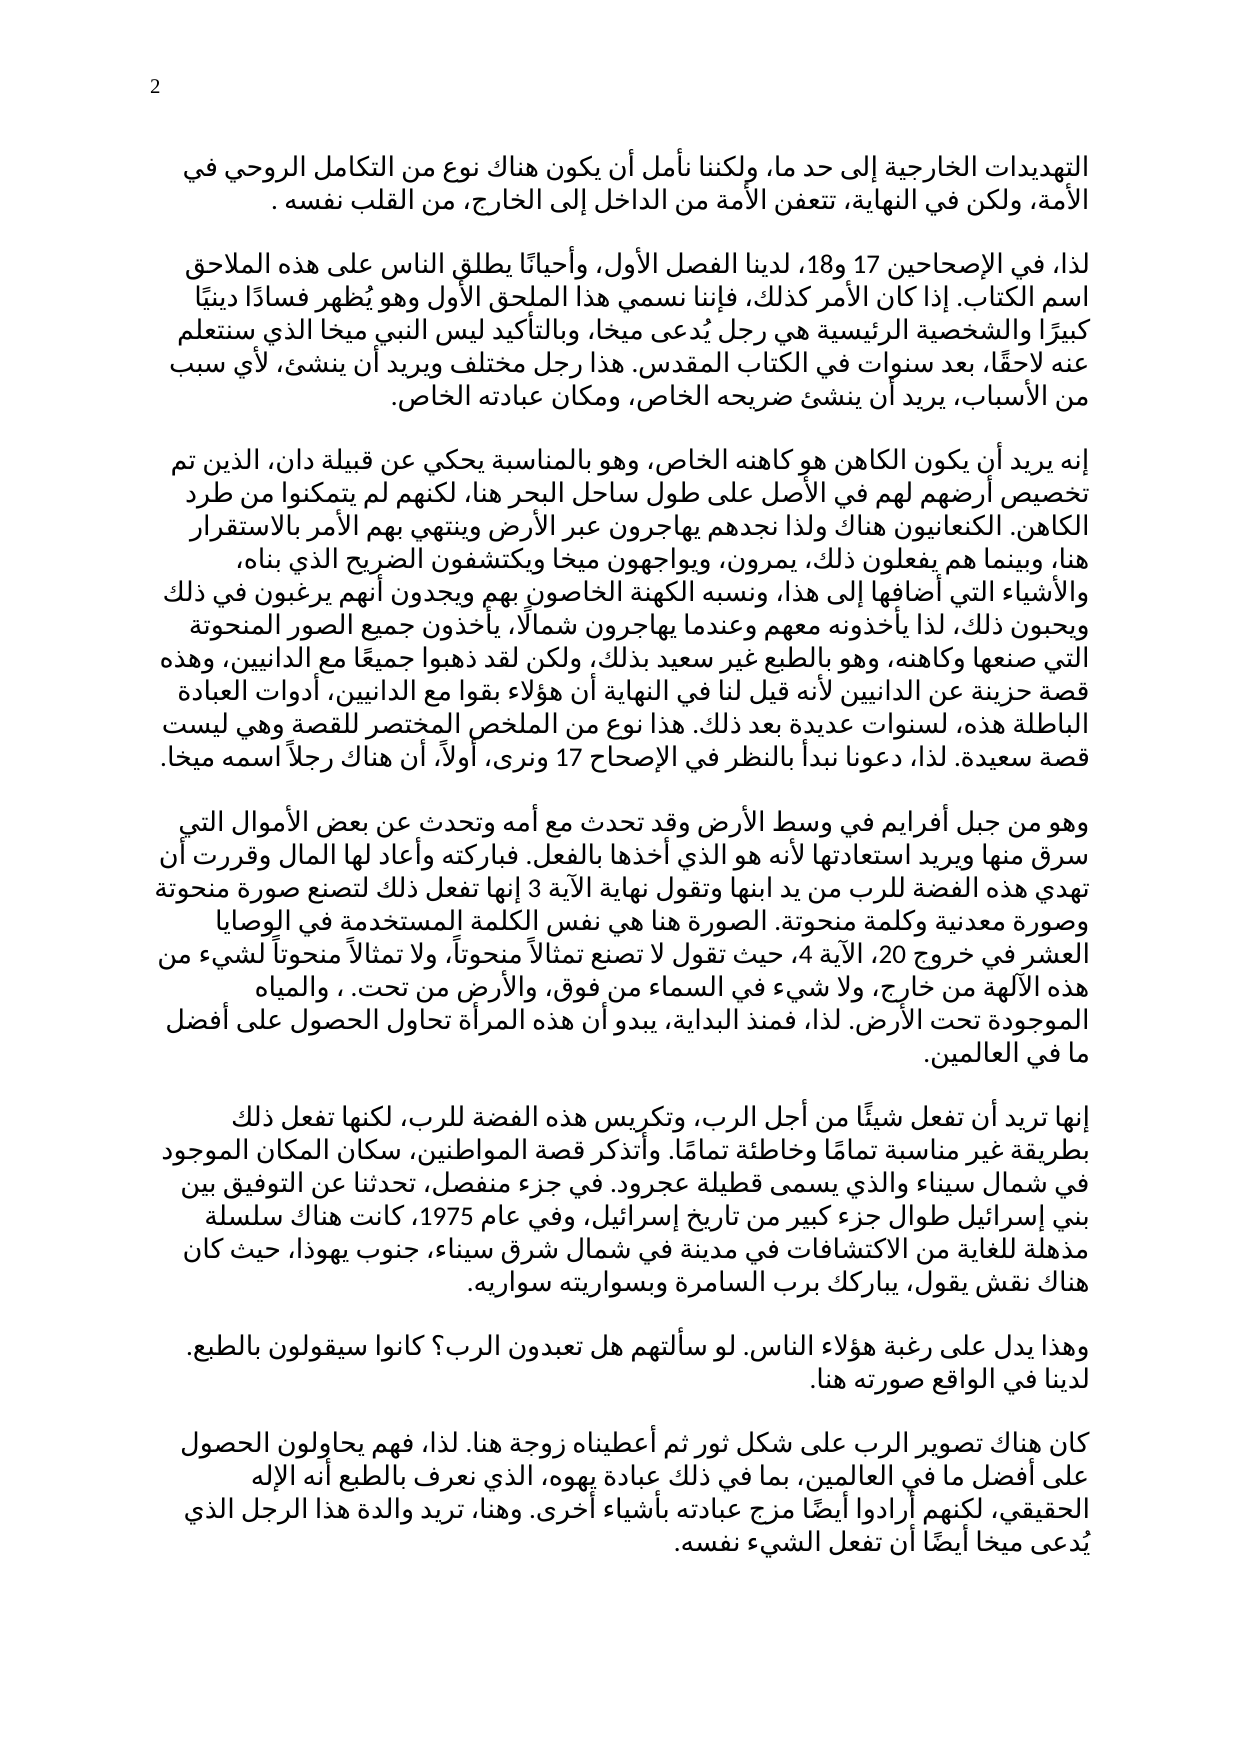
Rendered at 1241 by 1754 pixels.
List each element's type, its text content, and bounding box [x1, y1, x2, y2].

text كان هناك تصوير الرب على شكل ثور ثم أعطيناه زوجة هنا. لذا، فهم يحاولون الحصول على أفضل ما في العالمين، بما في ذلك عبادة يهوه، الذي نعرف بالطبع أنه الإله الحقيقي، لكنهم أرادوا أيضًا مزج عبادته بأشياء أخرى. وهنا، تريد والدة هذا الرجل الذي يُدعى ميخا أيضًا أن تفعل الشيء نفسه. [150, 1427, 1090, 1559]
text وهذا يدل على رغبة هؤلاء الناس. لو سألتهم هل تعبدون الرب؟ كانوا سيقولون بالطبع. لدينا في الواقع صورته هنا. [150, 1329, 1090, 1395]
text إنه يريد أن يكون الكاهن هو كاهنه الخاص، وهو بالمناسبة يحكي عن قبيلة دان، الذين تم تخصيص أرضهم لهم في الأصل على طول ساحل البحر هنا، لكنهم لم يتمكنوا من طرد الكاهن. الكنعانيون هناك ولذا نجدهم يهاجرون عبر الأرض وينتهي بهم الأمر بالاستقرار هنا، وبينما هم يفعلون ذلك، يمرون، ويواجهون ميخا ويكتشفون الضريح الذي بناه، والأشياء التي أضافها إلى هذا، ونسبه الكهنة الخاصون بهم ويجدون أنهم يرغبون في ذلك ويحبون ذلك، لذا يأخذونه معهم وعندما يهاجرون شمالًا، يأخذون جميع الصور المنحوتة التي صنعها وكاهنه، وهو بالطبع غير سعيد بذلك، ولكن لقد ذهبوا جميعًا مع الدانيين، وهذه قصة حزينة عن الدانيين لأنه قيل لنا في النهاية أن هؤلاء بقوا مع الدانيين، أدوات العبادة الباطلة هذه، لسنوات عديدة بعد ذلك. هذا نوع من الملخص المختصر للقصة وهي ليست قصة سعيدة. لذا، دعونا نبدأ بالنظر في الإصحاح 17 ونرى، أولاً، أن هناك رجلاً اسمه ميخا. [150, 443, 1090, 774]
text وهو من جبل أفرايم في وسط الأرض وقد تحدث مع أمه وتحدث عن بعض الأموال التي سرق منها ويريد استعادتها لأنه هو الذي أخذها بالفعل. فباركته وأعاد لها المال وقررت أن تهدي هذه الفضة للرب من يد ابنها وتقول نهاية الآية 3 إنها تفعل ذلك لتصنع صورة منحوتة وصورة معدنية وكلمة منحوتة. الصورة هنا هي نفس الكلمة المستخدمة في الوصايا العشر في خروج 20، الآية 4، حيث تقول لا تصنع تمثالاً منحوتاً، ولا تمثالاً منحوتاً لشيء من هذه الآلهة من خارج، ولا شيء في السماء من فوق، والأرض من تحت. ، والمياه الموجودة تحت الأرض. لذا، فمنذ البداية، يبدو أن هذه المرأة تحاول الحصول على أفضل ما في العالمين. [150, 805, 1090, 1069]
text إنها تريد أن تفعل شيئًا من أجل الرب، وتكريس هذه الفضة للرب، لكنها تفعل ذلك بطريقة غير مناسبة تمامًا وخاطئة تمامًا. وأتذكر قصة المواطنين، سكان المكان الموجود في شمال سيناء والذي يسمى قطيلة عجرود. في جزء منفصل، تحدثنا عن التوفيق بين بني إسرائيل طوال جزء كبير من تاريخ إسرائيل، وفي عام 1975، كانت هناك سلسلة مذهلة للغاية من الاكتشافات في مدينة في شمال شرق سيناء، جنوب يهوذا، حيث كان هناك نقش يقول، يباركك برب السامرة وبسواريته سواريه. [150, 1100, 1090, 1298]
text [150, 150, 1090, 216]
text لذا، في الإصحاحين 17 و18، لدينا الفصل الأول، وأحيانًا يطلق الناس على هذه الملاحق اسم الكتاب. إذا كان الأمر كذلك، فإننا نسمي هذا الملحق الأول وهو يُظهر فسادًا دينيًا كبيرًا والشخصية الرئيسية هي رجل يُدعى ميخا، وبالتأكيد ليس النبي ميخا الذي سنتعلم عنه لاحقًا، بعد سنوات في الكتاب المقدس. هذا رجل مختلف ويريد أن ينشئ، لأي سبب من الأسباب، يريد أن ينشئ ضريحه الخاص، ومكان عبادته الخاص. [150, 247, 1090, 412]
